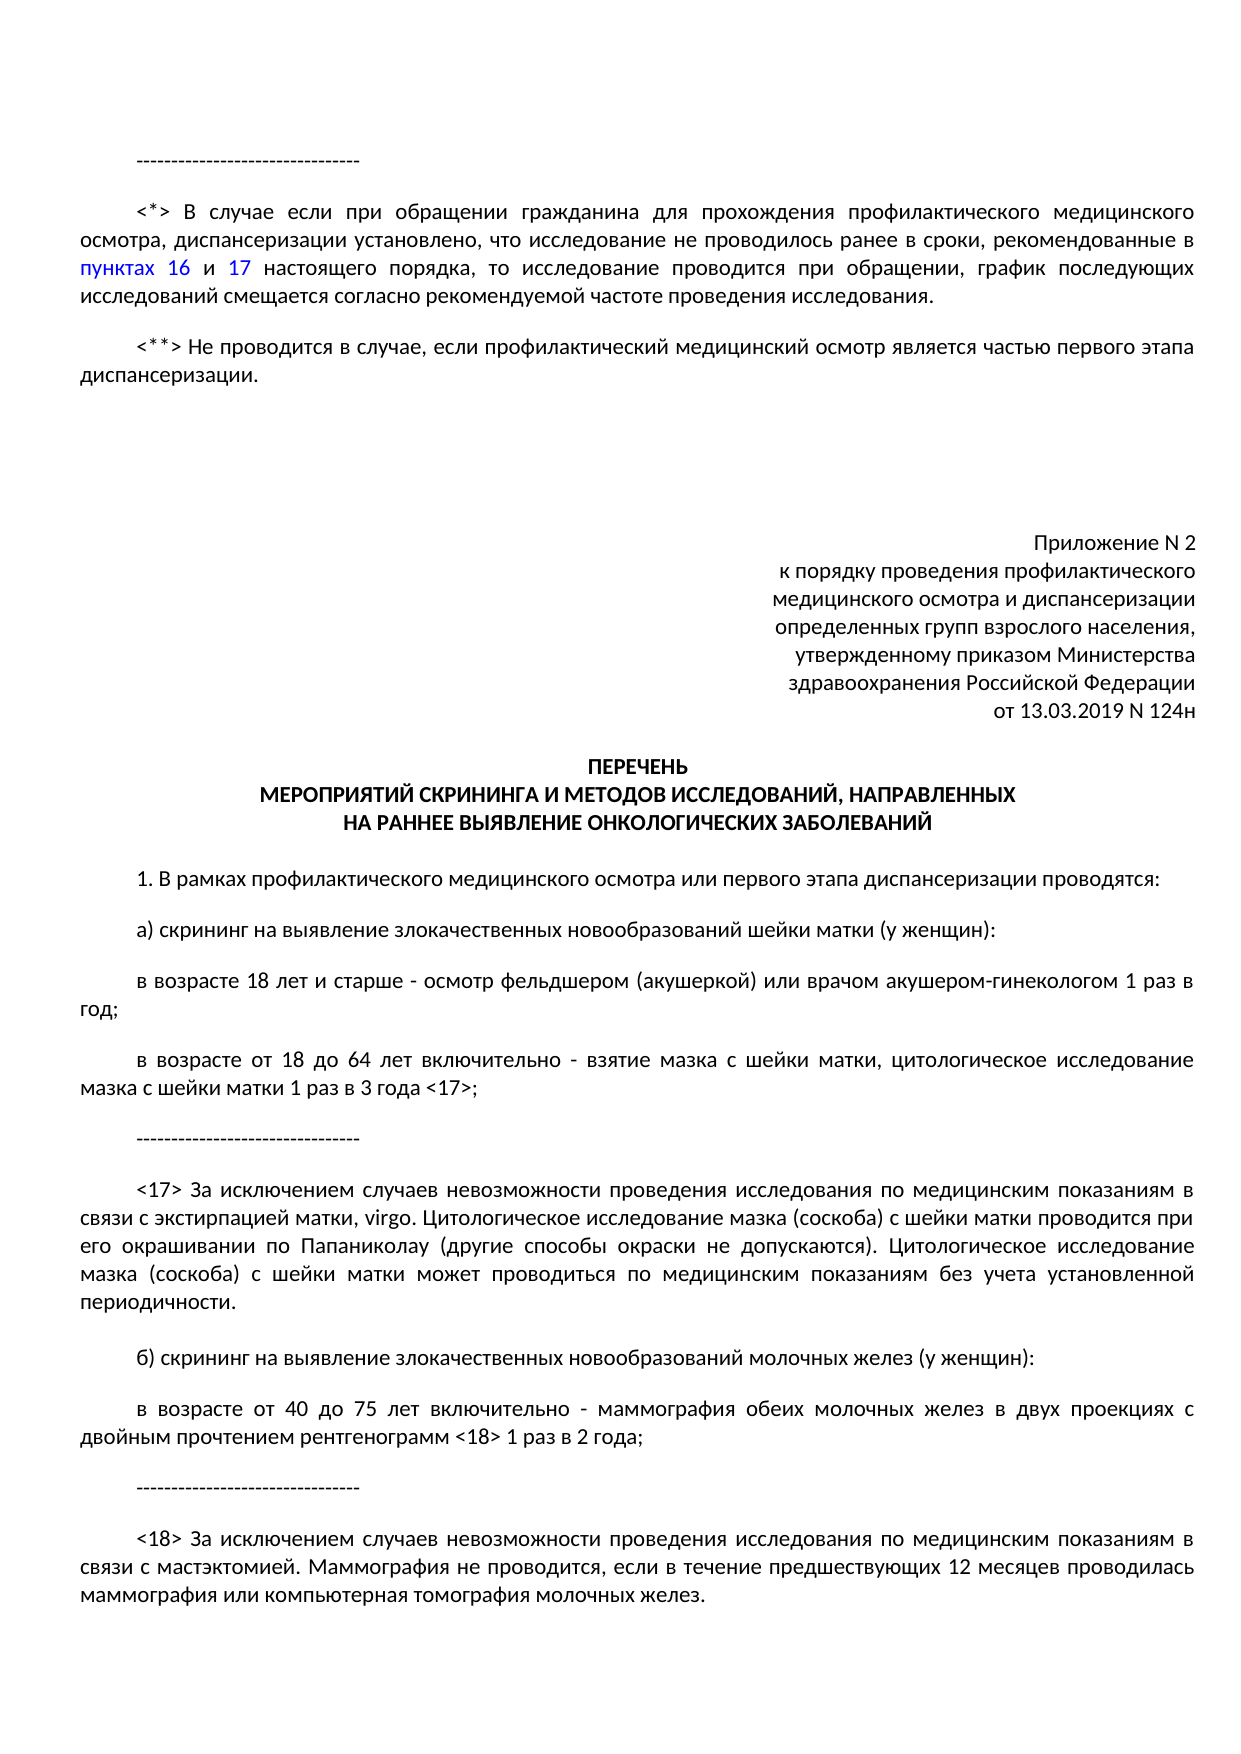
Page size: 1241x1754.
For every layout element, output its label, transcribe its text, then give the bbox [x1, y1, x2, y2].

text 1. В рамках профилактического медицинского осмотра или первого этапа диспансеризации проводятся: [80, 864, 1196, 892]
text утвержденному приказом Министерства [80, 640, 1196, 668]
text -------------------------------- [80, 146, 1196, 174]
text здравоохранения Российской Федерации [80, 668, 1196, 696]
text -------------------------------- [80, 1473, 1196, 1501]
text <**> Не проводится в случае, если профилактический медицинский осмотр является частью первого этапа диспансеризации. [80, 332, 1196, 388]
text -------------------------------- [80, 1124, 1196, 1152]
title МЕРОПРИЯТИЙ СКРИНИНГА И МЕТОДОВ ИССЛЕДОВАНИЙ, НАПРАВЛЕННЫХ [80, 780, 1196, 808]
text от 13.03.2019 N 124н [80, 696, 1196, 724]
text <18> За исключением случаев невозможности проведения исследования по медицинским показаниям в связи с мастэктомией. Маммография не проводится, если в течение предшествующих 12 месяцев проводилась маммография или компьютерная томография молочных желез. [80, 1524, 1196, 1608]
text медицинского осмотра и диспансеризации [80, 584, 1196, 612]
text в возрасте от 40 до 75 лет включительно - маммография обеих молочных желез в двух проекциях с двойным прочтением рентгенограмм <18> 1 раз в 2 года; [80, 1394, 1196, 1450]
text б) скрининг на выявление злокачественных новообразований молочных желез (у женщин): [80, 1343, 1196, 1371]
text а) скрининг на выявление злокачественных новообразований шейки матки (у женщин): [80, 915, 1196, 943]
text <17> За исключением случаев невозможности проведения исследования по медицинским показаниям в связи с экстирпацией матки, virgo. Цитологическое исследование мазка (соскоба) с шейки матки проводится при его окрашивании по Папаниколау (другие способы окраски не допускаются). Цитологическое исследование мазка (соскоба) с шейки матки может проводиться по медицинским показаниям без учета установленной периодичности. [80, 1175, 1196, 1315]
title ПЕРЕЧЕНЬ [80, 752, 1196, 780]
text Приложение N 2 [80, 528, 1196, 556]
title НА РАННЕЕ ВЫЯВЛЕНИЕ ОНКОЛОГИЧЕСКИХ ЗАБОЛЕВАНИЙ [80, 808, 1196, 836]
text в возрасте 18 лет и старше - осмотр фельдшером (акушеркой) или врачом акушером-гинекологом 1 раз в год; [80, 966, 1196, 1022]
text в возрасте от 18 до 64 лет включительно - взятие мазка с шейки матки, цитологическое исследование мазка с шейки матки 1 раз в 3 года <17>; [80, 1045, 1196, 1101]
text к порядку проведения профилактического [80, 556, 1196, 584]
text <*> В случае если при обращении гражданина для прохождения профилактического медицинского осмотра, диспансеризации установлено, что исследование не проводилось ранее в сроки, рекомендованные в пунктах 16 и 17 настоящего порядка, то исследование проводится при обращении, график последующих исследований смещается согласно рекомендуемой частоте проведения исследования. [80, 197, 1196, 309]
text определенных групп взрослого населения, [80, 612, 1196, 640]
